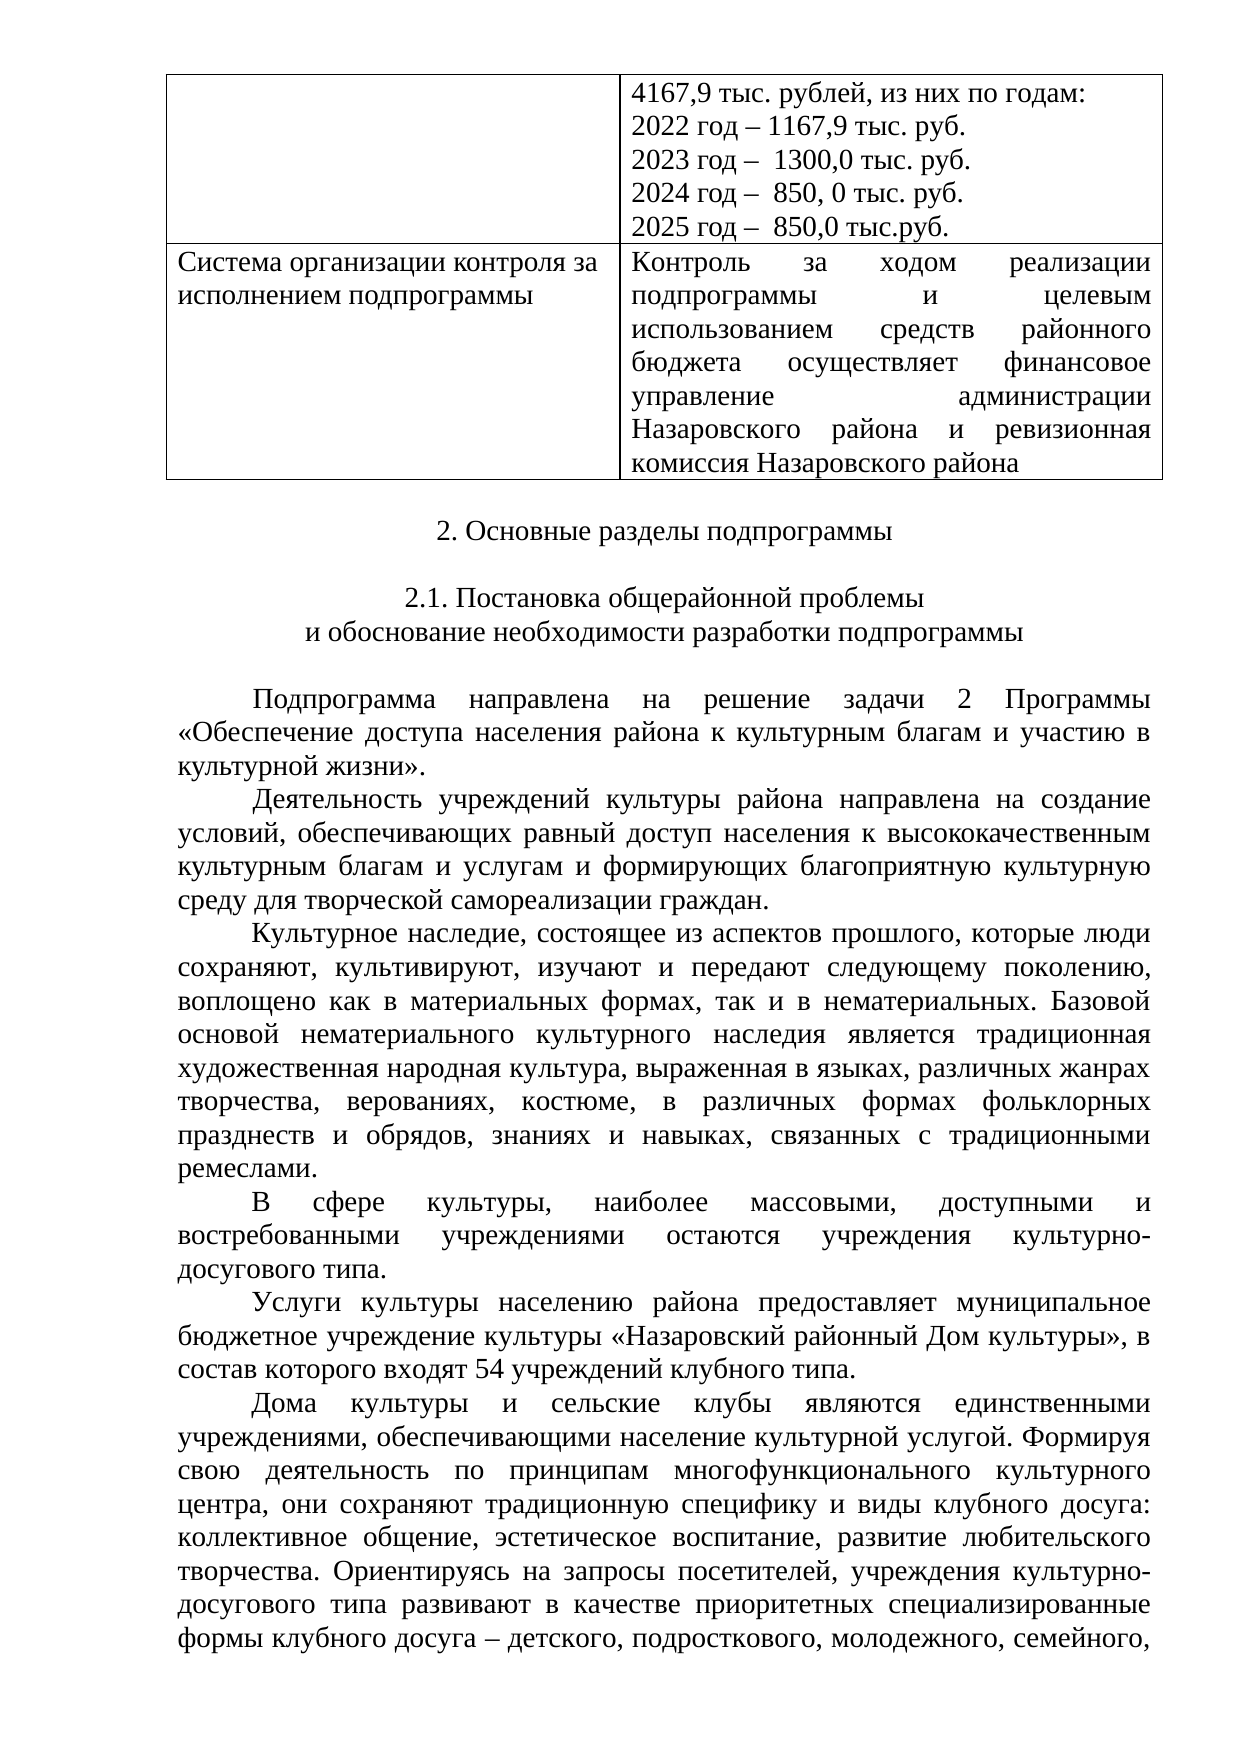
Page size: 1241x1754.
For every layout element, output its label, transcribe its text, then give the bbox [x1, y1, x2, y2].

table_cell Контроль за ходом реализации подпрограммы и целевым использованием средств районного бюджета осуществляет финансовое управление администрации Назаровского района и ревизионная комиссия Назаровского района [621, 244, 1162, 478]
text 2. Основные разделы подпрограммы [177, 513, 1152, 547]
text 2.1. Постановка общерайонной проблемы [177, 580, 1152, 614]
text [177, 1385, 1152, 1653]
text и обоснование необходимости разработки подпрограммы [177, 614, 1152, 647]
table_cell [621, 75, 1162, 243]
text Деятельность учреждений культуры района направлена на создание условий, обеспечивающих равный доступ населения к высококачественным культурным благам и услугам и формирующих благоприятную культурную среду для творческой самореализации граждан. [177, 781, 1152, 916]
text Услуги культуры населению района предоставляет муниципальное бюджетное учреждение культуры «Назаровский районный Дом культуры», в состав которого входят 54 учреждений клубного типа. [177, 1284, 1152, 1385]
text Подпрограмма направлена на решение задачи 2 Программы «Обеспечение доступа населения района к культурным благам и участию в культурной жизни». [177, 681, 1152, 781]
text Культурное наследие, состоящее из аспектов прошлого, которые люди сохраняют, культивируют, изучают и передают следующему поколению, воплощено как в материальных формах, так и в нематериальных. Базовой основой нематериального культурного наследия является традиционная художественная народная культура, выраженная в языках, различных жанрах творчества, верованиях, костюме, в различных формах фольклорных празднеств и обрядов, знаниях и навыках, связанных с традиционными ремеслами. [177, 916, 1152, 1184]
table_cell Система организации контроля за исполнением подпрограммы [167, 244, 619, 478]
text В сфере культуры, наиболее массовыми, доступными и востребованными учреждениями остаются учреждения культурно-досугового типа. [177, 1184, 1152, 1284]
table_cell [167, 75, 619, 243]
